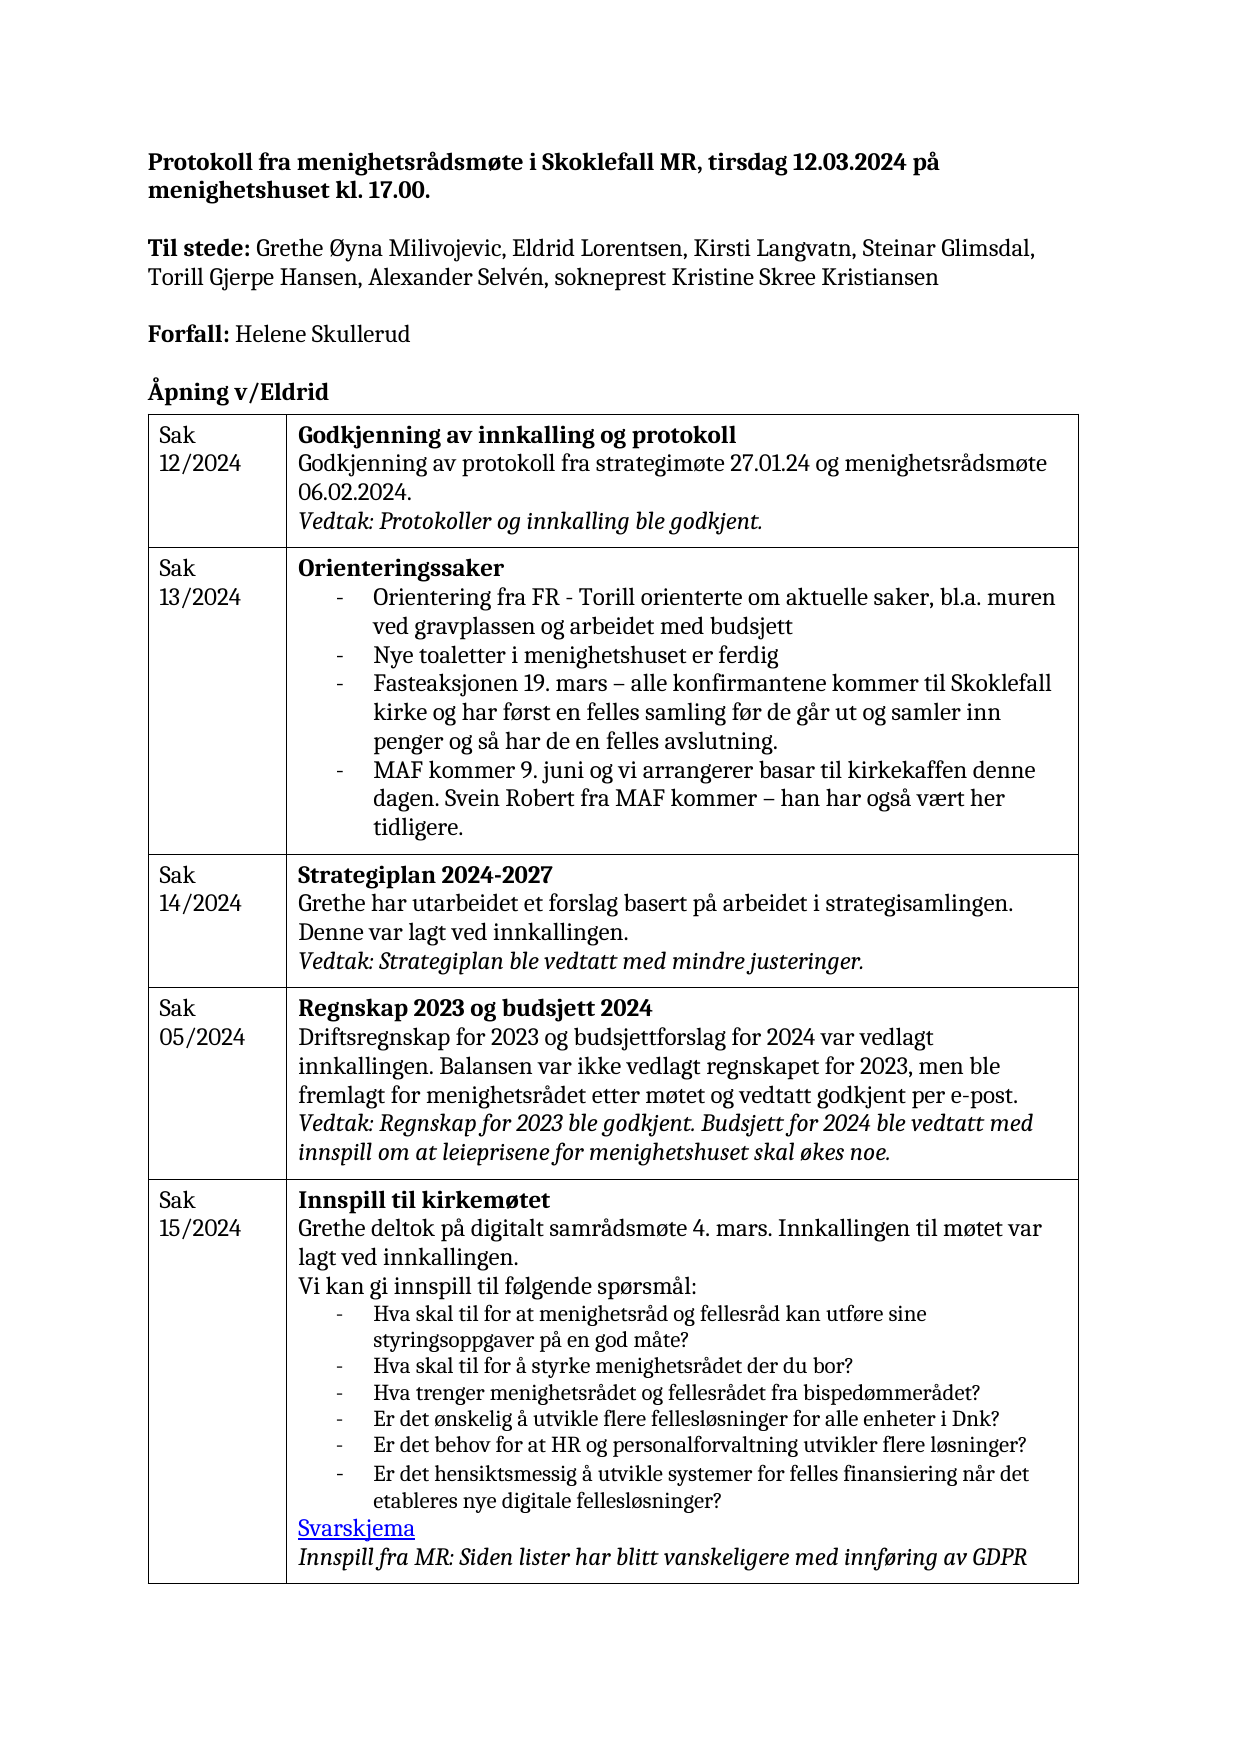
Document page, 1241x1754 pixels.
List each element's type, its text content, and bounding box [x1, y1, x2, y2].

table_cell Sak 15/2024 [149, 1180, 286, 1583]
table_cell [287, 1180, 1078, 1583]
table_cell Sak 13/2024 [149, 548, 286, 853]
text Til stede: Grethe Øyna Milivojevic, Eldrid Lorentsen, Kirsti Langvatn, Steinar Glimsdal, Torill Gjerpe Hansen, Alexander Selvén, sokneprest Kristine Skree Kristiansen [148, 234, 1093, 291]
text Forfall: Helene Skullerud [148, 320, 1093, 349]
text Protokoll fra menighetsrådsmøte i Skoklefall MR, tirsdag 12.03.2024 på menighetshuset kl. 17.00. [148, 148, 1093, 205]
table_cell Regnskap 2023 og budsjett 2024 Driftsregnskap for 2023 og budsjettforslag for 2024 var vedlagt innkallingen. Balansen var ikke vedlagt regnskapet for 2023, men ble fremlagt for menighetsrådet etter møtet og vedtatt godkjent per e-post. Vedtak: Regnskap for 2023 ble godkjent. Budsjett for 2024 ble vedtatt med innspill om at leieprisene for menighetshuset skal økes noe. [287, 988, 1078, 1178]
table_cell Strategiplan 2024-2027 Grethe har utarbeidet et forslag basert på arbeidet i strategisamlingen. Denne var lagt ved innkallingen. Vedtak: Strategiplan ble vedtatt med mindre justeringer. [287, 855, 1078, 987]
table_cell Orienteringssaker Orientering fra FR - Torill orienterte om aktuelle saker, bl.a. muren ved gravplassen og arbeidet med budsjett Nye toaletter i menighetshuset er ferdig Fasteaksjonen 19. mars – alle konfirmantene kommer til Skoklefall kirke og har først en felles samling før de går ut og samler inn penger og så har de en felles avslutning. MAF kommer 9. juni og vi arrangerer basar til kirkekaffen denne dagen. Svein Robert fra MAF kommer – han har også vært her tidligere. [287, 548, 1078, 853]
table_cell Sak 14/2024 [149, 855, 286, 987]
table_header Sak 12/2024 [149, 415, 286, 547]
text Åpning v/Eldrid [148, 378, 1093, 406]
table_cell Sak 05/2024 [149, 988, 286, 1178]
table_header Godkjenning av innkalling og protokoll Godkjenning av protokoll fra strategimøte 27.01.24 og menighetsrådsmøte 06.02.2024. Vedtak: Protokoller og innkalling ble godkjent. [287, 415, 1078, 547]
